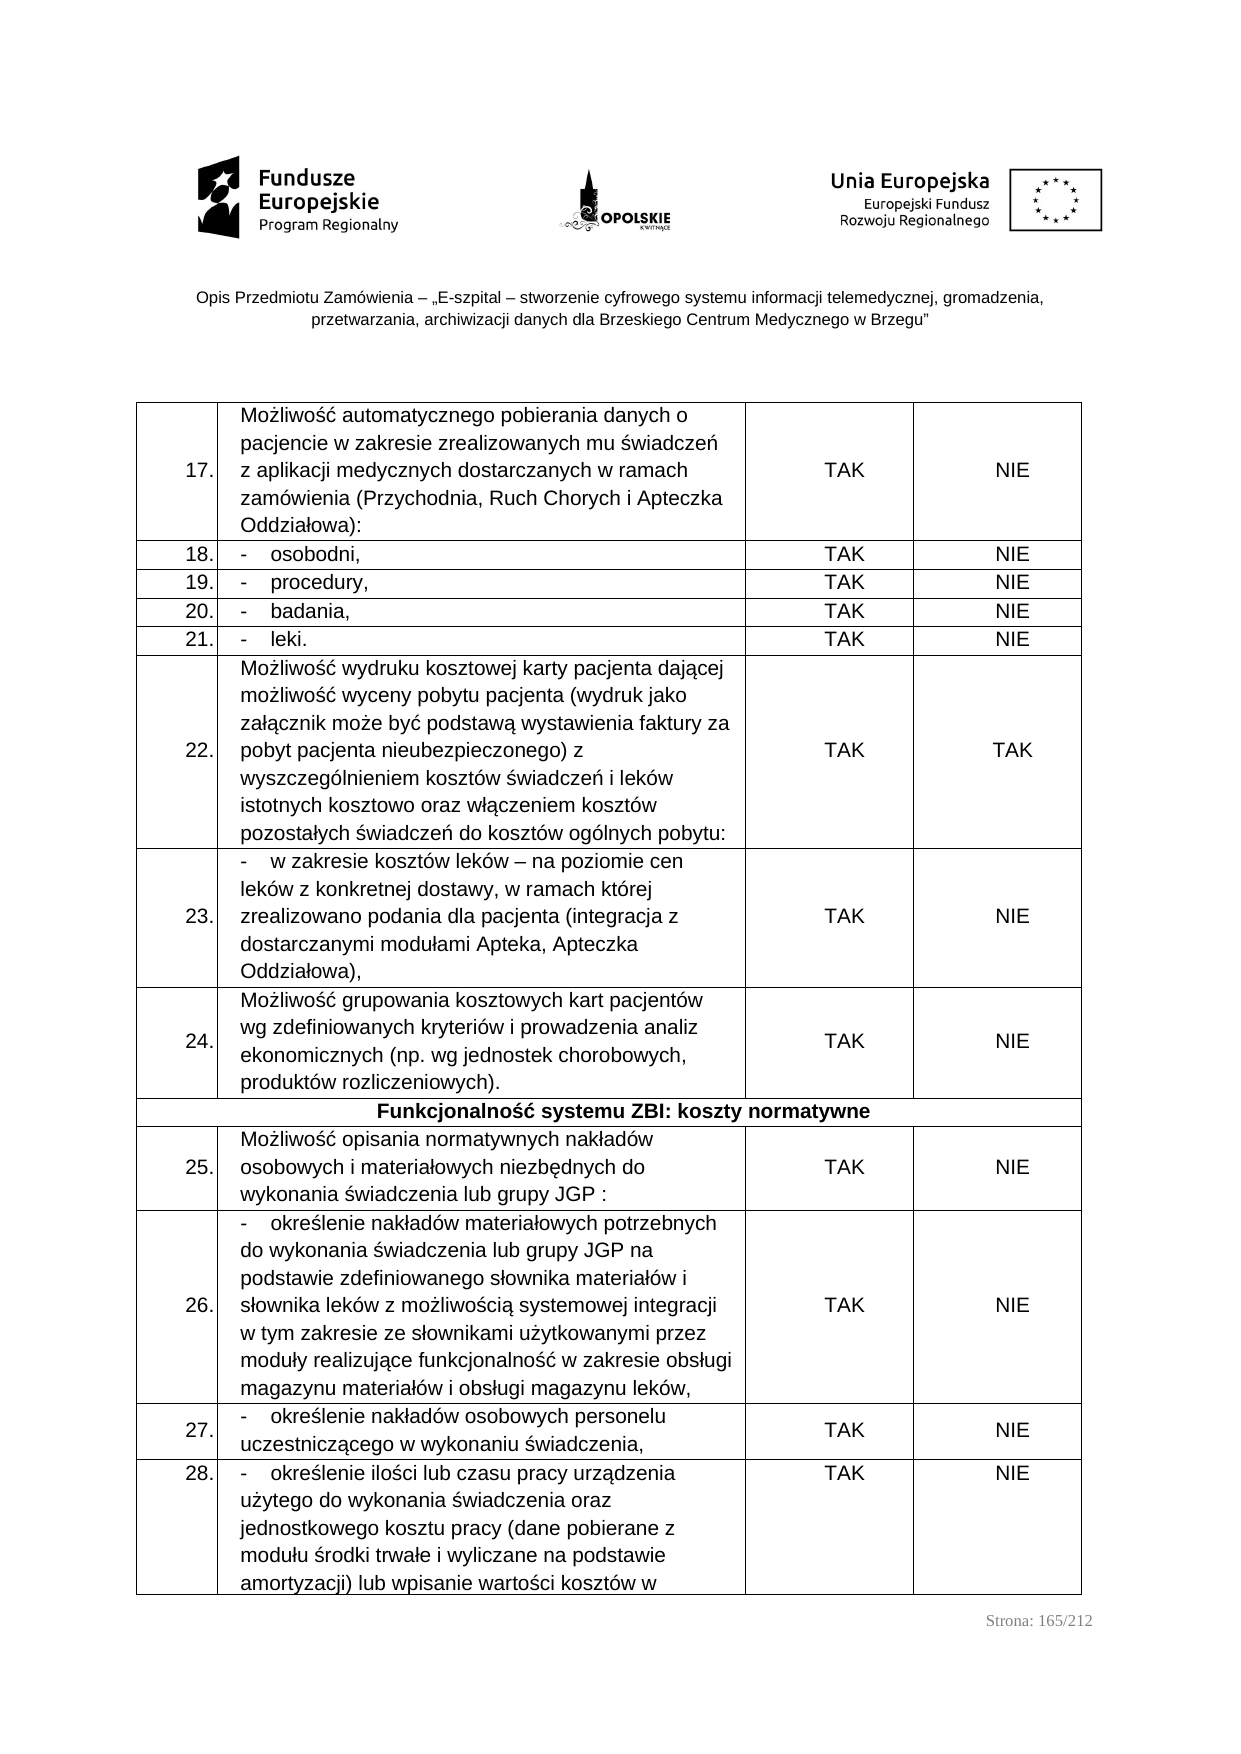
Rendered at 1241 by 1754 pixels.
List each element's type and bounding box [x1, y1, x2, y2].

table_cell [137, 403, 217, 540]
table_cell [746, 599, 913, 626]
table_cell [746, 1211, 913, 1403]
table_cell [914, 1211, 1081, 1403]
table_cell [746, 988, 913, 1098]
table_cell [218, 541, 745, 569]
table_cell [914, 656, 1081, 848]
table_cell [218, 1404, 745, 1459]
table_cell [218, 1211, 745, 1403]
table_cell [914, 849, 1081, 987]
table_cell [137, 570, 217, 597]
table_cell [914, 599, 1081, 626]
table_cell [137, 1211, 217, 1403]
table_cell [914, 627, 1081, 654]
picture [177, 134, 1123, 259]
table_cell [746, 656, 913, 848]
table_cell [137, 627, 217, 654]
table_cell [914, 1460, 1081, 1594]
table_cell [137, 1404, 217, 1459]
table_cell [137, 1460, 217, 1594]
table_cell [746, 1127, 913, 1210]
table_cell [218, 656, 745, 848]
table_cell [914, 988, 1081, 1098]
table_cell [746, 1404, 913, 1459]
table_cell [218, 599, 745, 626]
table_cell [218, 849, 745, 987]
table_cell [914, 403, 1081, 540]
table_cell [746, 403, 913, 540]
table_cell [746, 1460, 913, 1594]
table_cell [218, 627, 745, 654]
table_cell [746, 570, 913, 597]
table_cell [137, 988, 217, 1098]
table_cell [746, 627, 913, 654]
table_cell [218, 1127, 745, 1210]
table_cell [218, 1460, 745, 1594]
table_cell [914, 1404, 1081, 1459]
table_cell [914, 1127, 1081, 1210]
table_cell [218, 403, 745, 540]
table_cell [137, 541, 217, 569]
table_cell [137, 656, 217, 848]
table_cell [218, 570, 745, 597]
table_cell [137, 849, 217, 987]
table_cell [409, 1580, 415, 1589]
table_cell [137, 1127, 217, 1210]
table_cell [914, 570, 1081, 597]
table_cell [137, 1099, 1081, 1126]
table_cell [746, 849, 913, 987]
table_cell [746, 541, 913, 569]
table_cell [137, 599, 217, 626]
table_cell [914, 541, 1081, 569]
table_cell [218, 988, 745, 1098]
